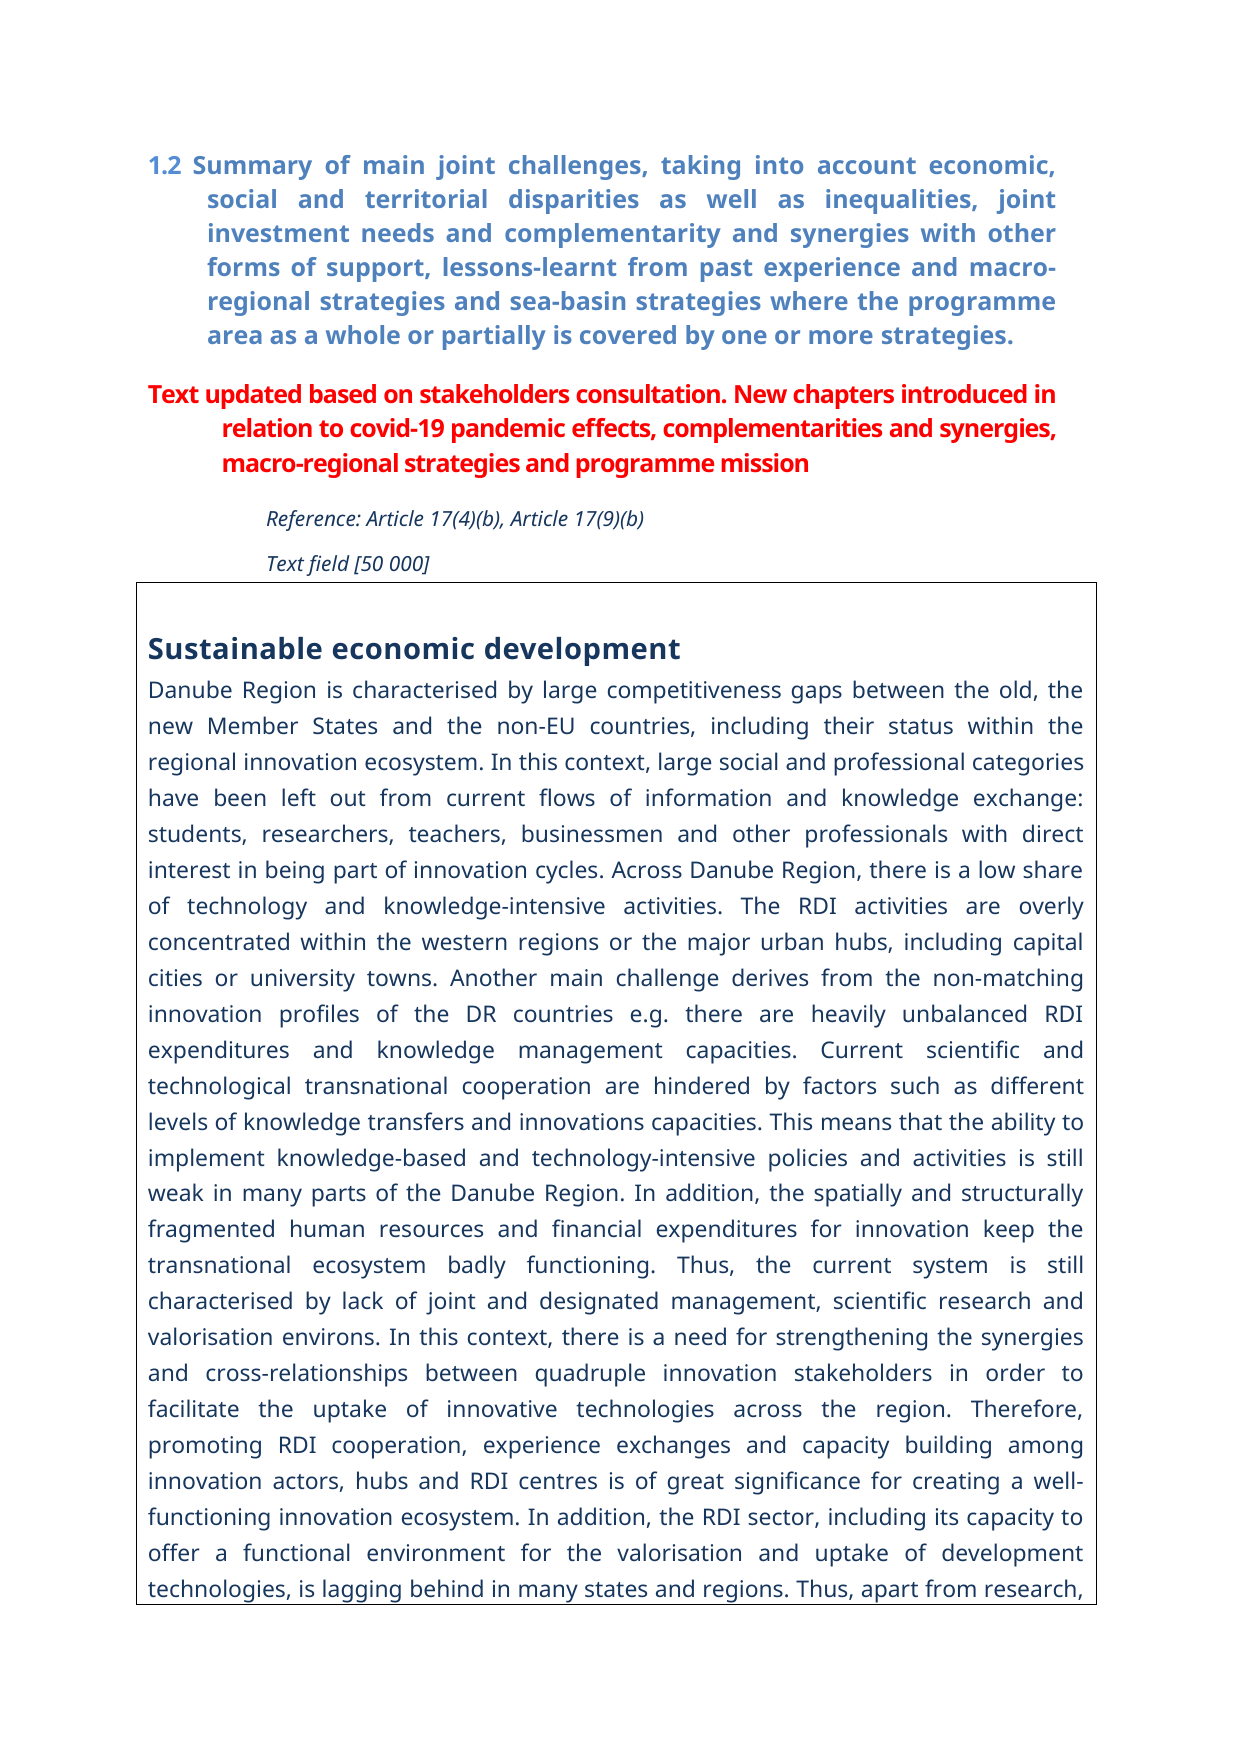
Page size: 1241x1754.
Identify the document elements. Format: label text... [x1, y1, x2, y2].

text Text field [50 000] [266, 549, 1057, 578]
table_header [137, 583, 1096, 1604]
list 1.2 Summary of main joint challenges, taking into account economic, social and territorial disparities as well as inequalities, joint investment needs and complementarity and synergies with other forms of support, lessons-learnt from past experience and macro-regional strategies and sea-basin strategies where the programme area as a whole or partially is covered by one or more strategies. [148, 148, 1057, 352]
text Reference: Article 17(4)(b), Article 17(9)(b) [266, 504, 1057, 533]
list Text updated based on stakeholders consultation. New chapters introduced in relation to covid-19 pandemic effects, complementarities and synergies, macro-regional strategies and programme mission [148, 377, 1057, 479]
